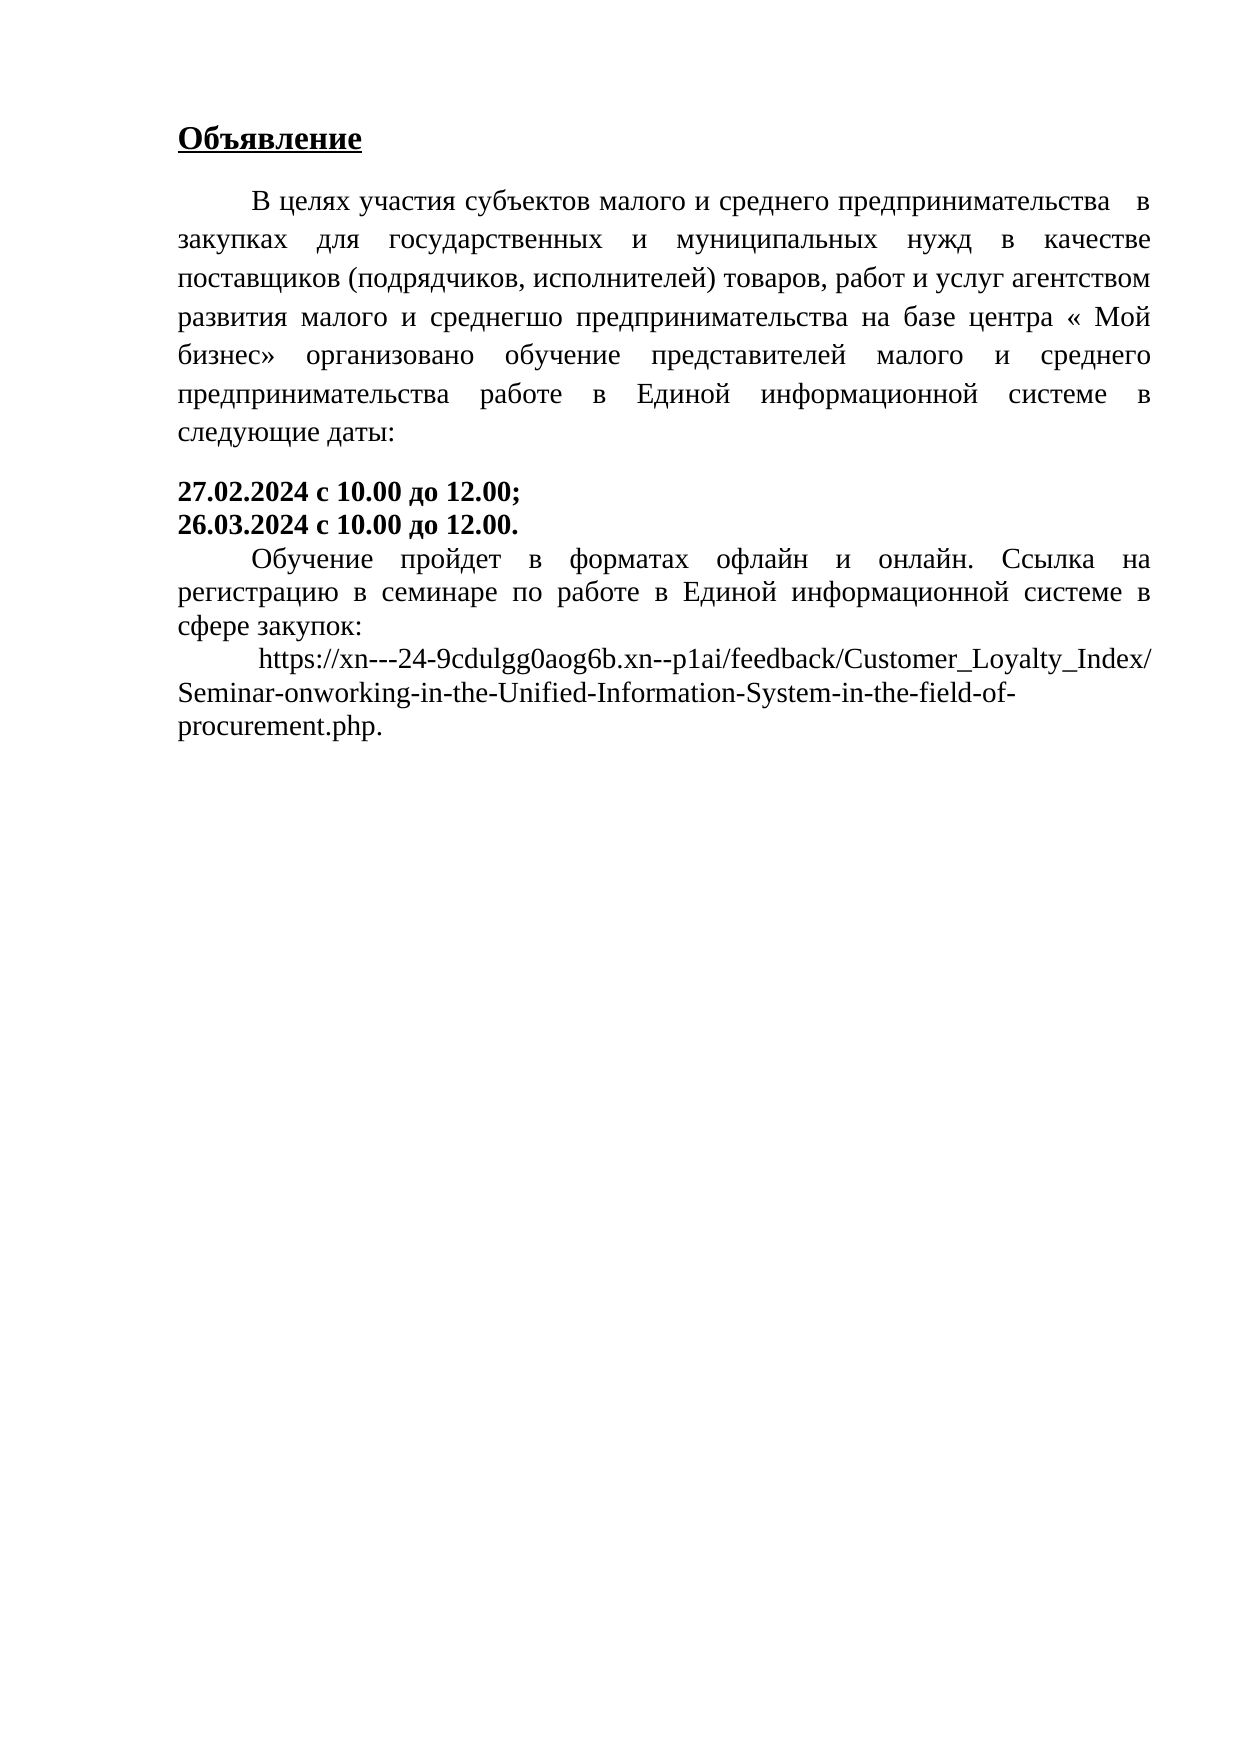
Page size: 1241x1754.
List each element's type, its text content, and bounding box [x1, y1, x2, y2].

text Обучение пройдет в форматах офлайн и онлайн. Ссылка на регистрацию в семинаре по работе в Единой информационной системе в сфере закупок: [177, 541, 1152, 641]
text В целях участия субъектов малого и среднего предпринимательства в закупках для государственных и муниципальных нужд в качестве поставщиков (подрядчиков, исполнителей) товаров, работ и услуг агентством развития малого и среднегшо предпринимательства на базе центра « Мой бизнес» организовано обучение представителей малого и среднего предпринимательства работе в Единой информационной системе в следующие даты: [177, 183, 1152, 448]
text 27.02.2024 с 10.00 до 12.00; [177, 474, 1152, 507]
text Объявление [177, 118, 1152, 156]
text https://xn---24-9cdulgg0aog6b.xn--p1ai/feedback/Customer_Loyalty_Index/Seminar-onworking-in-the-Unified-Information-System-in-the-field-of-procurement.php. [177, 641, 1152, 742]
text 26.03.2024 с 10.00 до 12.00. [177, 507, 1152, 541]
